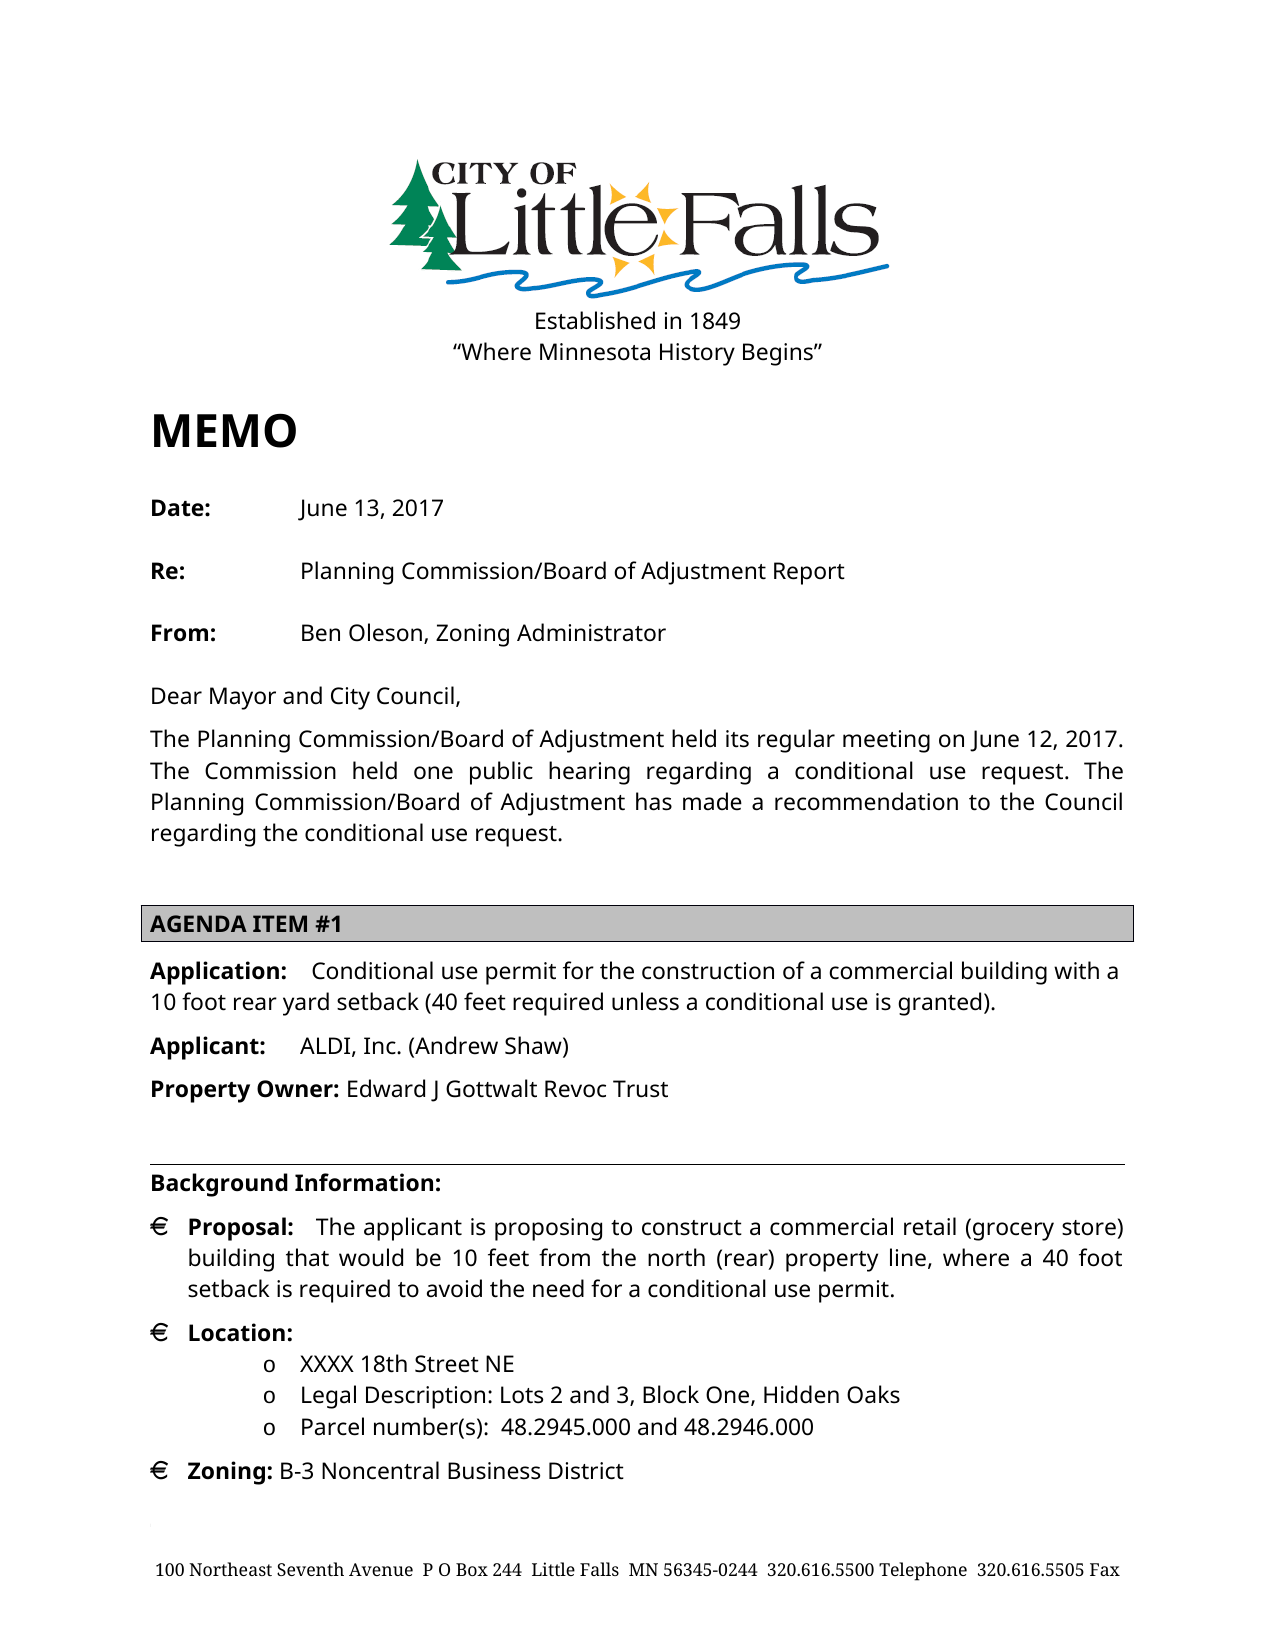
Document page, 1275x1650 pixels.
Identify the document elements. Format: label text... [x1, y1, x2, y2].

text Established in 1849 [150, 305, 1125, 336]
text Date: June 13, 2017 [150, 492, 1125, 523]
list Location: [150, 1317, 1125, 1348]
text Applicant: ALDI, Inc. (Andrew Shaw) [150, 1030, 1125, 1061]
text Property Owner: Edward J Gottwalt Revoc Trust [150, 1073, 1125, 1105]
text From: Ben Oleson, Zoning Administrator [150, 617, 1125, 648]
text AGENDA ITEM #1 [142, 906, 1133, 941]
text Dear Mayor and City Council, [150, 680, 1125, 711]
list Legal Description: Lots 2 and 3, Block One, Hidden Oaks [262, 1379, 1125, 1411]
text MEMO [150, 398, 1125, 461]
text Application: Conditional use permit for the construction of a commercial building with a 10 foot rear yard setback (40 feet required unless a conditional use is granted). [150, 955, 1125, 1017]
list Parcel number(s): 48.2945.000 and 48.2946.000 [262, 1411, 1125, 1442]
text “Where Minnesota History Begins” [150, 336, 1125, 367]
text Background Information: [150, 1165, 1125, 1198]
list Proposal: The applicant is proposing to construct a commercial retail (grocery store) building that would be 10 feet from the north (rear) property line, where a 40 foot setback is required to avoid the need for a conditional use permit. [150, 1211, 1125, 1304]
list XXXX 18th Street NE [262, 1348, 1125, 1379]
text The Planning Commission/Board of Adjustment held its regular meeting on June 12, 2017. The Commission held one public hearing regarding a conditional use request. The Planning Commission/Board of Adjustment has made a recommendation to the Council regarding the conditional use request. [150, 723, 1125, 848]
list Zoning: B-3 Noncentral Business District [150, 1455, 1125, 1486]
picture [376, 150, 899, 305]
text Re: Planning Commission/Board of Adjustment Report [150, 555, 1125, 586]
